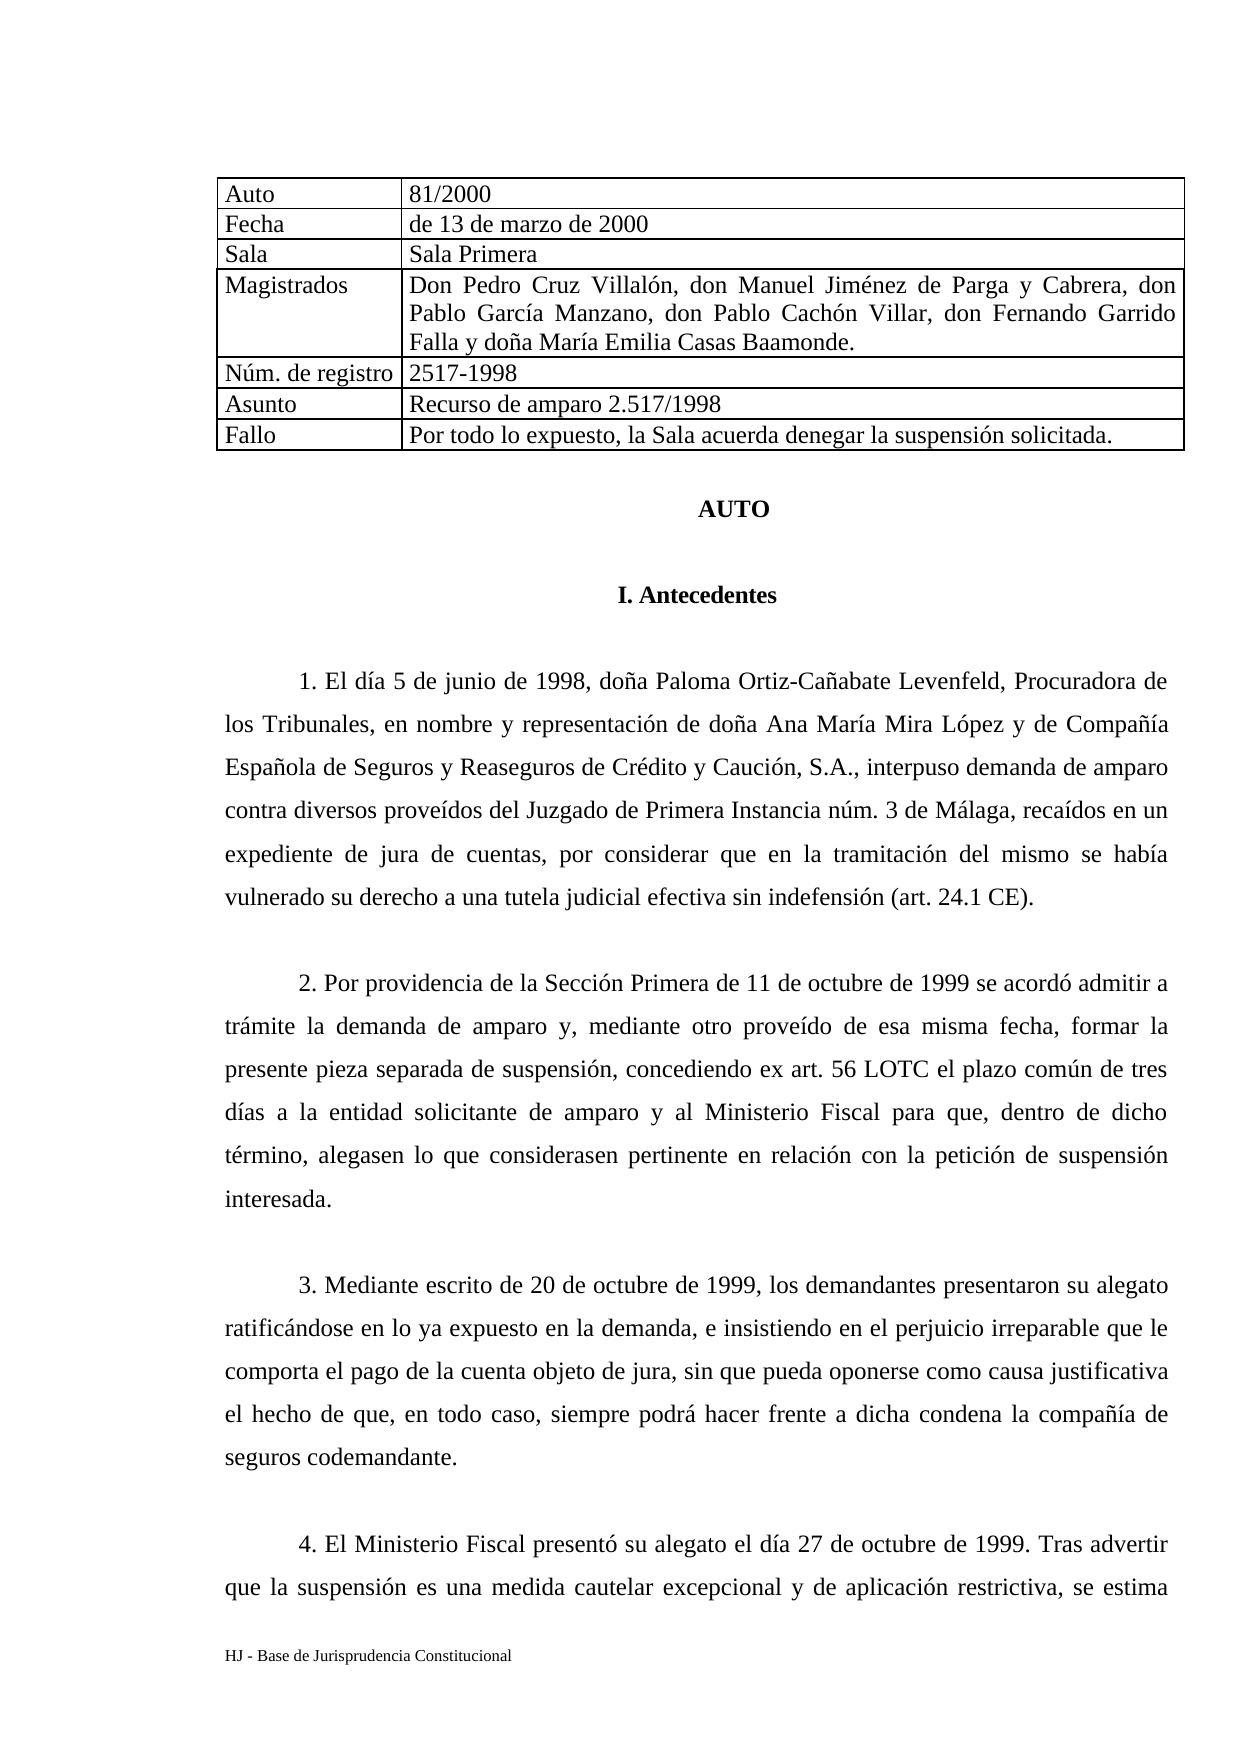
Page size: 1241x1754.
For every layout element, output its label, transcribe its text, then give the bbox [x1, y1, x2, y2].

table_cell Sala [218, 240, 401, 268]
text 2. Por providencia de la Sección Primera de 11 de octubre de 1999 se acordó admitir a trámite la demanda de amparo y, mediante otro proveído de esa misma fecha, formar la presente pieza separada de suspensión, concediendo ex art. 56 LOTC el plazo común de tres días a la entidad solicitante de amparo y al Ministerio Fiscal para que, dentro de dicho término, alegasen lo que considerasen pertinente en relación con la petición de suspensión interesada. [224, 968, 1169, 1212]
text AUTO [224, 494, 1169, 522]
table_cell Núm. de registro [218, 358, 401, 387]
table_cell Sala Primera [402, 240, 1184, 268]
table_header 81/2000 [402, 179, 1184, 207]
table_cell Don Pedro Cruz Villalón, don Manuel Jiménez de Parga y Cabrera, don Pablo García Manzano, don Pablo Cachón Villar, don Fernando Garrido Falla y doña María Emilia Casas Baamonde. [403, 270, 1183, 356]
table_cell de 13 de marzo de 2000 [402, 209, 1184, 238]
table_cell Fecha [218, 209, 401, 238]
table_cell 2517-1998 [403, 358, 1183, 387]
table_cell Magistrados [218, 270, 401, 356]
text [224, 1529, 1169, 1601]
text 1. El día 5 de junio de 1998, doña Paloma Ortiz-Cañabate Levenfeld, Procuradora de los Tribunales, en nombre y representación de doña Ana María Mira López y de Compañía Española de Seguros y Reaseguros de Crédito y Caución, S.A., interpuso demanda de amparo contra diversos proveídos del Juzgado de Primera Instancia núm. 3 de Málaga, recaídos en un expediente de jura de cuentas, por considerar que en la tramitación del mismo se había vulnerado su derecho a una tutela judicial efectiva sin indefensión (art. 24.1 CE). [224, 666, 1169, 911]
table_cell Por todo lo expuesto, la Sala acuerda denegar la suspensión solicitada. [403, 420, 1183, 448]
table_cell Asunto [218, 389, 401, 418]
text 3. Mediante escrito de 20 de octubre de 1999, los demandantes presentaron su alegato ratificándose en lo ya expuesto en la demanda, e insistiendo en el perjuicio irreparable que le comporta el pago de la cuenta objeto de jura, sin que pueda oponerse como causa justificativa el hecho de que, en todo caso, siempre podrá hacer frente a dicha condena la compañía de seguros codemandante. [224, 1270, 1169, 1471]
text I. Antecedentes [224, 580, 1169, 609]
table_cell Fallo [218, 420, 401, 448]
table_cell Recurso de amparo 2.517/1998 [403, 389, 1183, 418]
table_header Auto [218, 179, 401, 207]
